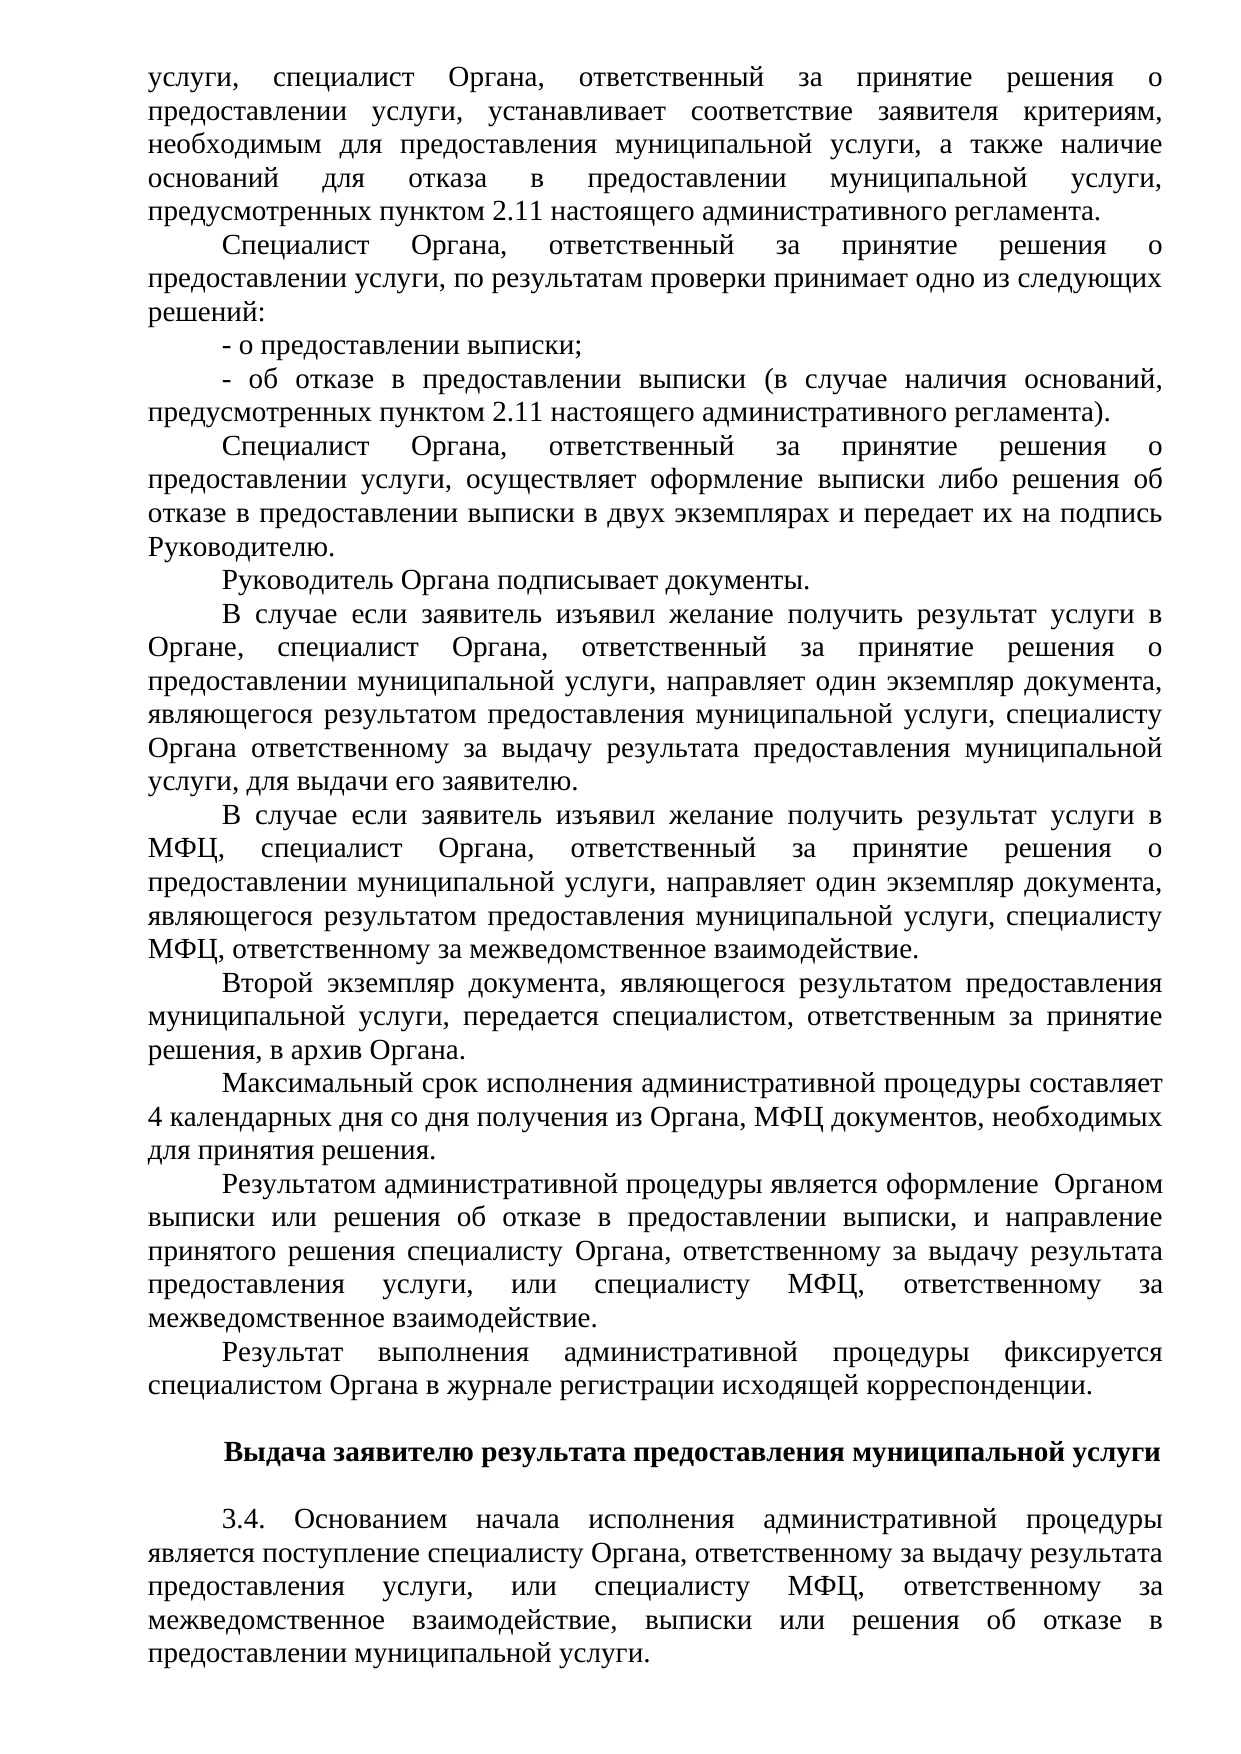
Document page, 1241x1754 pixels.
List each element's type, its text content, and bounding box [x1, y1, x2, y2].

text В случае если заявитель изъявил желание получить результат услуги в Органе, специалист Органа, ответственный за принятие решения о предоставлении муниципальной услуги, направляет один экземпляр документа, являющегося результатом предоставления муниципальной услуги, специалисту Органа ответственному за выдачу результата предоставления муниципальной услуги, для выдачи его заявителю. [148, 596, 1163, 797]
text 3.4. Основанием начала исполнения административной процедуры является поступление специалисту Органа, ответственному за выдачу результата предоставления услуги, или специалисту МФЦ, ответственному за межведомственное взаимодействие, выписки или решения об отказе в предоставлении муниципальной услуги. [148, 1501, 1163, 1669]
text Специалист Органа, ответственный за принятие решения о предоставлении услуги, осуществляет оформление выписки либо решения об отказе в предоставлении выписки в двух экземплярах и передает их на подпись Руководителю. [148, 428, 1163, 562]
text Максимальный срок исполнения административной процедуры составляет 4 календарных дня со дня получения из Органа, МФЦ документов, необходимых для принятия решения. [148, 1065, 1163, 1166]
text - об отказе в предоставлении выписки (в случае наличия оснований, предусмотренных пунктом 2.11 настоящего административного регламента). [148, 361, 1163, 428]
text - о предоставлении выписки; [148, 327, 1163, 361]
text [148, 59, 1163, 227]
text Специалист Органа, ответственный за принятие решения о предоставлении услуги, по результатам проверки принимает одно из следующих решений: [148, 227, 1163, 327]
text В случае если заявитель изъявил желание получить результат услуги в МФЦ, специалист Органа, ответственный за принятие решения о предоставлении муниципальной услуги, направляет один экземпляр документа, являющегося результатом предоставления муниципальной услуги, специалисту МФЦ, ответственному за межведомственное взаимодействие. [148, 797, 1163, 965]
text Второй экземпляр документа, являющегося результатом предоставления муниципальной услуги, передается специалистом, ответственным за принятие решения, в архив Органа. [148, 965, 1163, 1065]
text Результатом административной процедуры является оформление Органом выписки или решения об отказе в предоставлении выписки, и направление принятого решения специалисту Органа, ответственному за выдачу результата предоставления услуги, или специалисту МФЦ, ответственному за межведомственное взаимодействие. [148, 1166, 1163, 1334]
text Руководитель Органа подписывает документы. [148, 562, 1163, 596]
text Выдача заявителю результата предоставления муниципальной услуги [148, 1434, 1163, 1468]
text Результат выполнения административной процедуры фиксируется специалистом Органа в журнале регистрации исходящей корреспонденции. [148, 1334, 1163, 1401]
